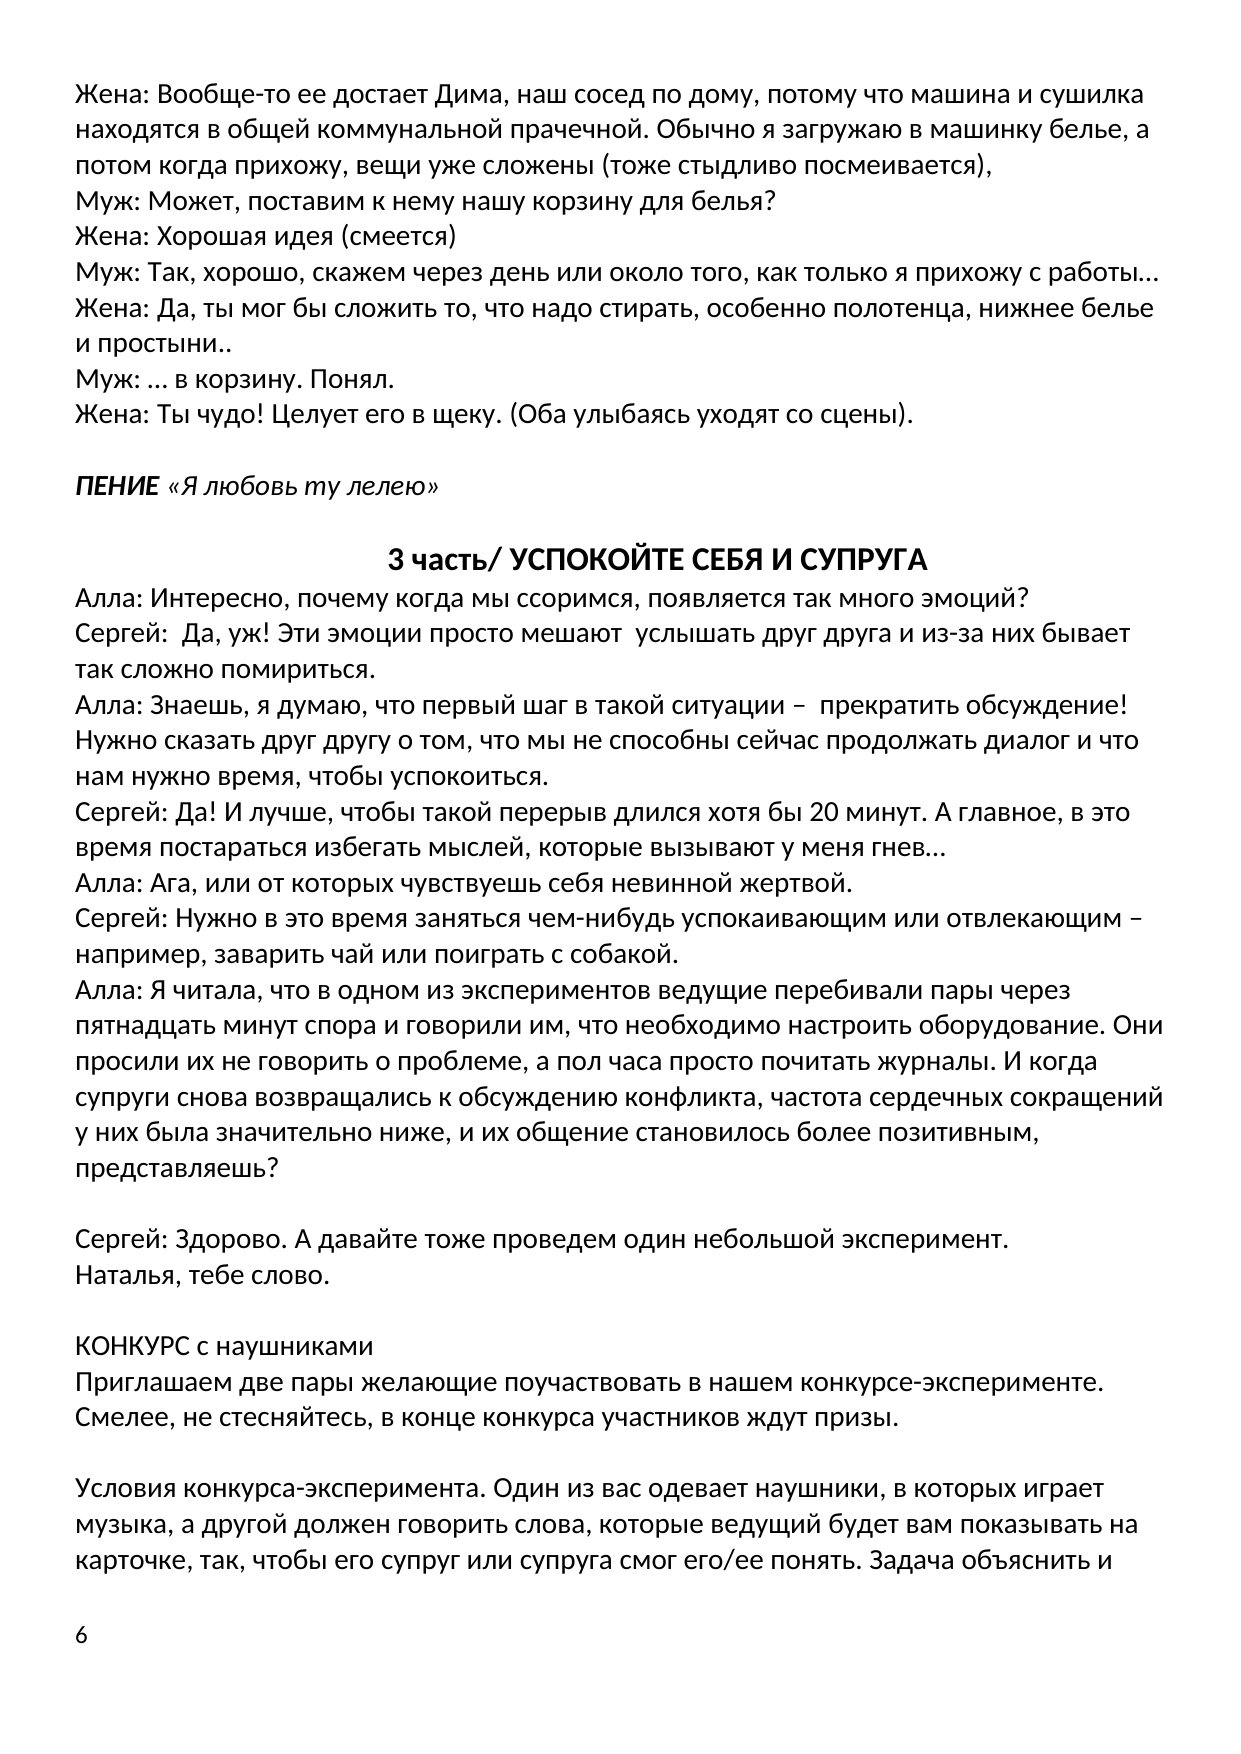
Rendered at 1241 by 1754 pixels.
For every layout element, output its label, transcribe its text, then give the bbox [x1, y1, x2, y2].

text Муж: Так, хорошо, скажем через день или около того, как только я прихожу с работы… [75, 253, 1165, 289]
text Сергей: Да! И лучше, чтобы такой перерыв длился хотя бы 20 минут. А главное, в это время постараться избегать мыслей, которые вызывают у меня гнев… [75, 793, 1165, 864]
text ПЕНИЕ «Я любовь ту лелею» [75, 467, 1165, 502]
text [75, 1469, 1165, 1576]
text Сергей: Да, уж! Эти эмоции просто мешают услышать друг друга и из-за них бывает так сложно помириться. [75, 614, 1165, 686]
text Алла: Знаешь, я думаю, что первый шаг в такой ситуации – прекратить обсуждение! Нужно сказать друг другу о том, что мы не способны сейчас продолжать диалог и что нам нужно время, чтобы успокоиться. [75, 686, 1165, 793]
text Приглашаем две пары желающие поучаствовать в нашем конкурсе-эксперименте. Смелее, не стесняйтесь, в конце конкурса участников ждут призы. [75, 1363, 1165, 1434]
text Алла: Я читала, что в одном из экспериментов ведущие перебивали пары через пятнадцать минут спора и говорили им, что необходимо настроить оборудование. Они просили их не говорить о проблеме, а пол часа просто почитать журналы. И когда супруги снова возвращались к обсуждению конфликта, частота сердечных сокращений у них была значительно ниже, и их общение становилось более позитивным, представляешь? [75, 971, 1165, 1184]
text Муж: Может, поставим к нему нашу корзину для белья? [75, 182, 1165, 217]
text Алла: Интересно, почему когда мы ссоримся, появляется так много эмоций? [75, 579, 1165, 614]
text Жена: Хорошая идея (смеется) [75, 217, 1165, 253]
list 3 часть/ УСПОКОЙТЕ СЕБЯ И СУПРУГА [150, 538, 1165, 579]
text Жена: Ты чудо! Целует его в щеку. (Оба улыбаясь уходят со сцены). [75, 396, 1165, 431]
text КОНКУРС с наушниками [75, 1327, 1165, 1363]
text Алла: Ага, или от которых чувствуешь себя невинной жертвой. [75, 864, 1165, 899]
text Наталья, тебе слово. [75, 1256, 1165, 1291]
text Жена: Да, ты мог бы сложить то, что надо стирать, особенно полотенца, нижнее белье и простыни.. [75, 289, 1165, 360]
text Сергей: Здорово. А давайте тоже проведем один небольшой эксперимент. [75, 1220, 1165, 1256]
text Жена: Вообще-то ее достает Дима, наш сосед по дому, потому что машина и сушилка находятся в общей коммунальной прачечной. Обычно я загружаю в машинку белье, а потом когда прихожу, вещи уже сложены (тоже стыдливо посмеивается), [75, 75, 1165, 182]
text Сергей: Нужно в это время заняться чем-нибудь успокаивающим или отвлекающим – например, заварить чай или поиграть с собакой. [75, 899, 1165, 971]
text Муж: … в корзину. Понял. [75, 360, 1165, 396]
